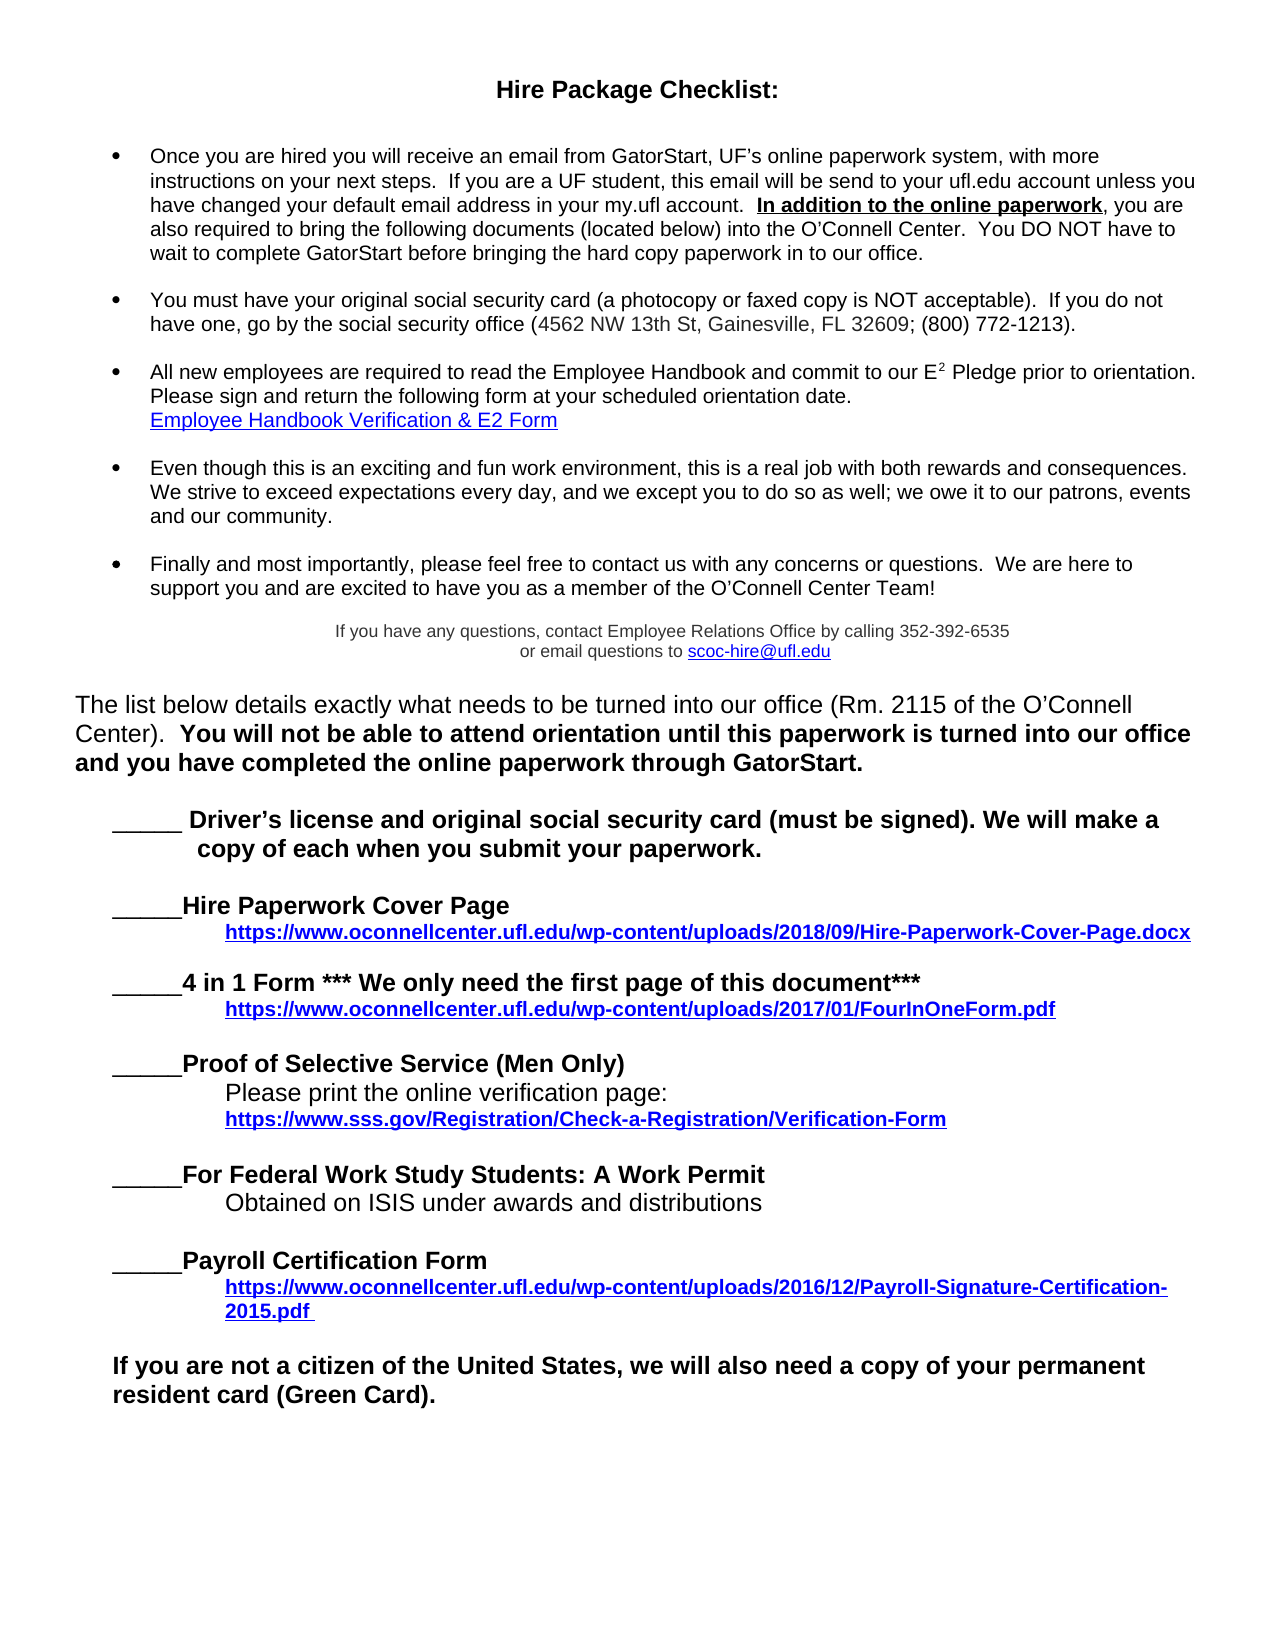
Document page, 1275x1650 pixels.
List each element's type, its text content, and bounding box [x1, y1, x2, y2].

text _____ Driver’s license and original social security card (must be signed). We will make a copy of each when you submit your paperwork. [112, 805, 1200, 863]
text _____Payroll Certification Form [75, 1246, 1200, 1275]
text Obtained on ISIS under awards and distributions [112, 1188, 1200, 1217]
list You must have your original social security card (a photocopy or faxed copy is NOT acceptable). If you do not have one, go by the social security office (4562 NW 13th St, Gainesville, FL 32609; (800) 772-1213). [112, 288, 1200, 336]
text Employee Handbook Verification & E2 Form [75, 408, 1200, 432]
text _____Hire Paperwork Cover Page [112, 891, 1200, 920]
text https://www.oconnellcenter.ufl.edu/wp-content/uploads/2017/01/FourInOneForm.pdf [112, 997, 1200, 1021]
text If you have any questions, contact Employee Relations Office by calling 352-392-6535 or email questions to scoc-hire@ufl.edu [150, 621, 1200, 661]
list Finally and most importantly, please feel free to contact us with any concerns or questions. We are here to support you and are excited to have you as a member of the O’Connell Center Team! [112, 552, 1200, 600]
text If you are not a citizen of the United States, we will also need a copy of your permanent resident card (Green Card). [112, 1351, 1200, 1409]
list Once you are hired you will receive an email from GatorStart, UF’s online paperwork system, with more instructions on your next steps. If you are a UF student, this email will be send to your ufl.edu account unless you have changed your default email address in your my.ufl account. In addition to the online paperwork, you are also required to bring the following documents (located below) into the O’Connell Center. You DO NOT have to wait to complete GatorStart before bringing the hard copy paperwork in to our office. [112, 144, 1200, 264]
text https://www.oconnellcenter.ufl.edu/wp-content/uploads/2018/09/Hire-Paperwork-Cover-Page.docx [112, 920, 1200, 944]
text _____4 in 1 Form *** We only need the first page of this document*** [112, 968, 1200, 997]
text https://www.sss.gov/Registration/Check-a-Registration/Verification-Form [112, 1107, 1200, 1131]
text https://www.oconnellcenter.ufl.edu/wp-content/uploads/2016/12/Payroll-Signature-Certification-2015.pdf [225, 1275, 1200, 1323]
list All new employees are required to read the Employee Handbook and commit to our E2 Pledge prior to orientation. Please sign and return the following form at your scheduled orientation date. [112, 360, 1200, 408]
text _____Proof of Selective Service (Men Only) [75, 1049, 1200, 1078]
text The list below details exactly what needs to be turned into our office (Rm. 2115 of the O’Connell Center). You will not be able to attend orientation until this paperwork is turned into our office and you have completed the online paperwork through GatorStart. [75, 690, 1200, 776]
list Even though this is an exciting and fun work environment, this is a real job with both rewards and consequences. We strive to exceed expectations every day, and we except you to do so as well; we owe it to our patrons, events and our community. [112, 456, 1200, 528]
text _____For Federal Work Study Students: A Work Permit [112, 1160, 1200, 1188]
text Please print the online verification page: [225, 1078, 1200, 1107]
text Hire Package Checklist: [75, 75, 1200, 104]
